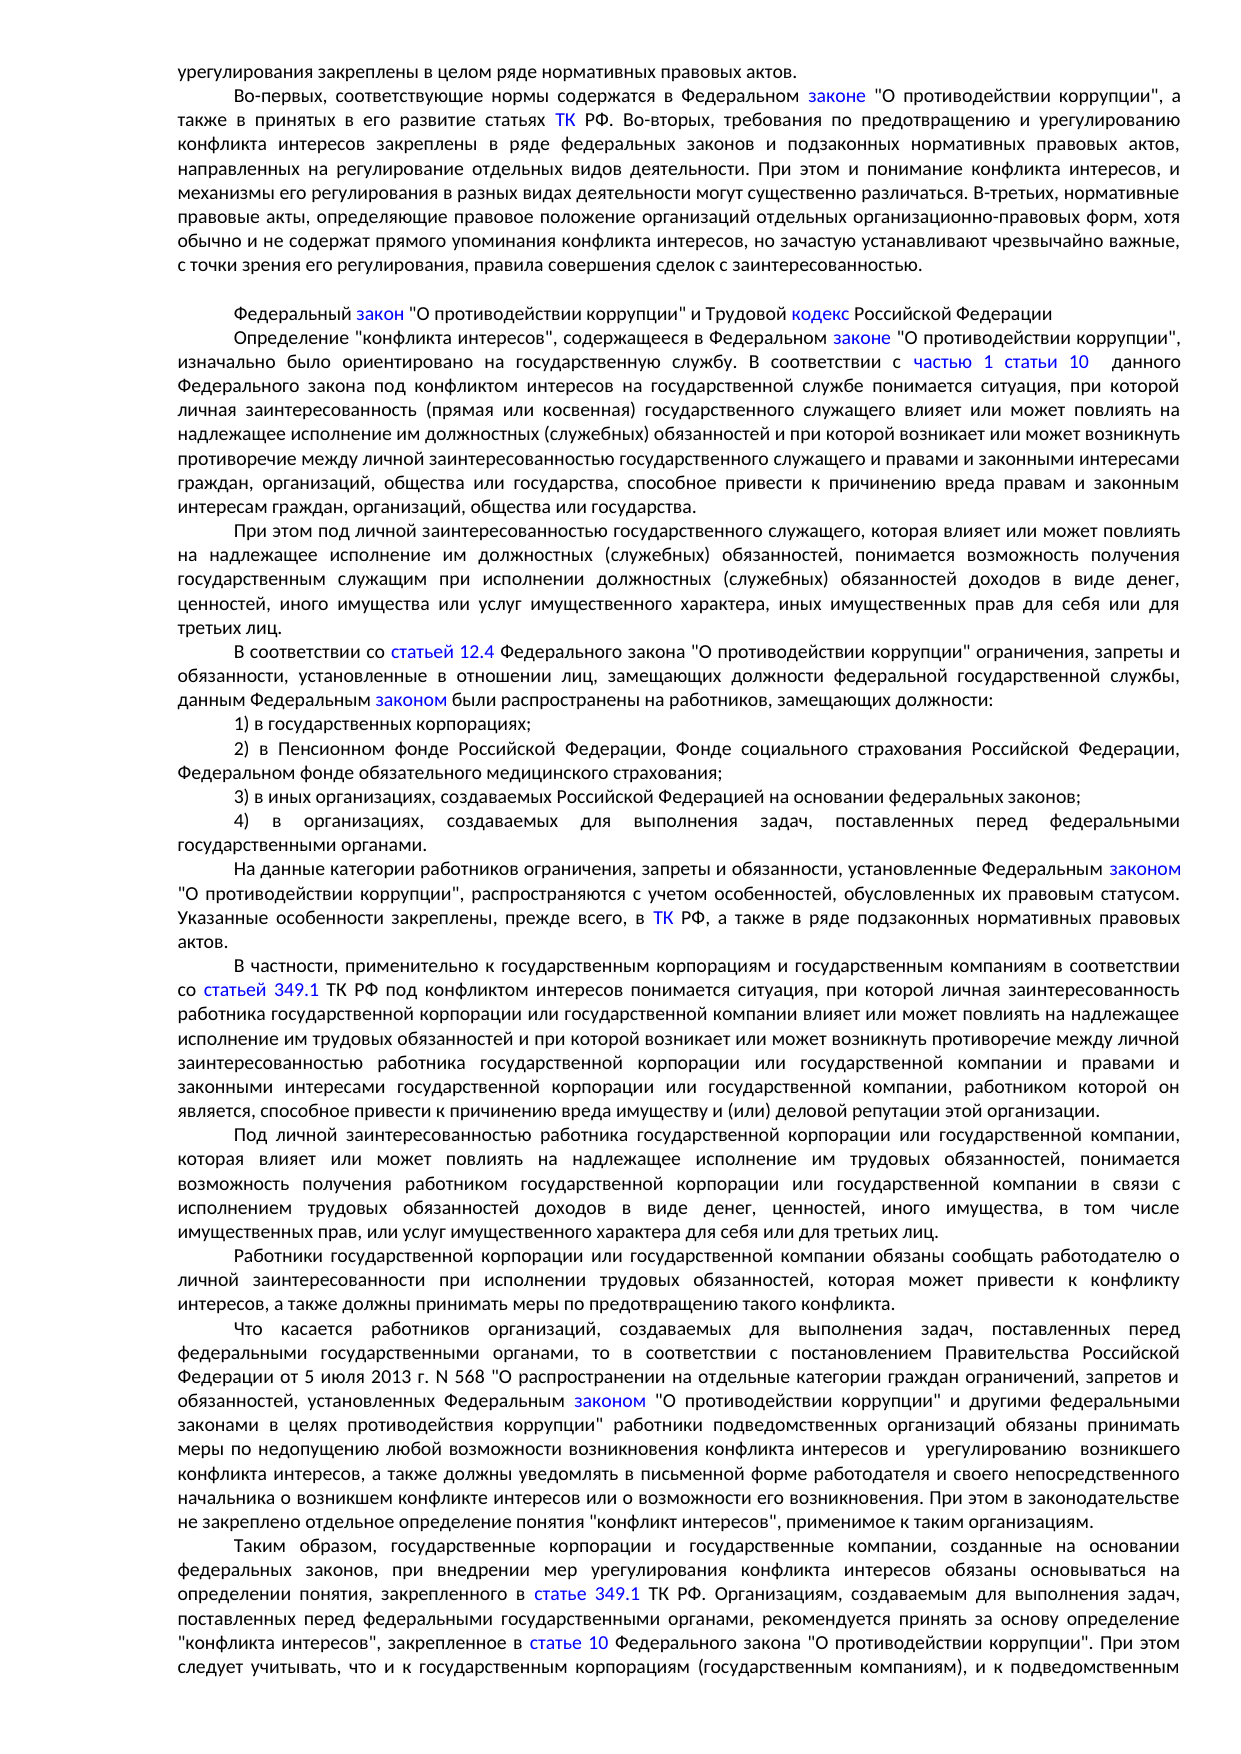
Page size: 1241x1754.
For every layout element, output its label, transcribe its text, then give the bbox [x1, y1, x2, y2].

text 1) в государственных корпорациях; [177, 712, 1181, 736]
text В соответствии со статьей 12.4 Федерального закона "О противодействии коррупции" ограничения, запреты и обязанности, установленные в отношении лиц, замещающих должности федеральной государственной службы, данным Федеральным законом были распространены на работников, замещающих должности: [177, 639, 1181, 712]
text Что касается работников организаций, создаваемых для выполнения задач, поставленных перед федеральными государственными органами, то в соответствии с постановлением Правительства Российской Федерации от 5 июля 2013 г. N 568 "О распространении на отдельные категории граждан ограничений, запретов и обязанностей, установленных Федеральным законом "О противодействии коррупции" и другими федеральными законами в целях противодействия коррупции" работники подведомственных организаций обязаны принимать меры по недопущению любой возможности возникновения конфликта интересов и урегулированию возникшего конфликта интересов, а также должны уведомлять в письменной форме работодателя и своего непосредственного начальника о возникшем конфликте интересов или о возможности его возникновения. При этом в законодательстве не закреплено отдельное определение понятия "конфликт интересов", применимое к таким организациям. [177, 1316, 1181, 1533]
text На данные категории работников ограничения, запреты и обязанности, установленные Федеральным законом "О противодействии коррупции", распространяются с учетом особенностей, обусловленных их правовым статусом. Указанные особенности закреплены, прежде всего, в ТК РФ, а также в ряде подзаконных нормативных правовых актов. [177, 857, 1181, 953]
text Под личной заинтересованностью работника государственной корпорации или государственной компании, которая влияет или может повлиять на надлежащее исполнение им трудовых обязанностей, понимается возможность получения работником государственной корпорации или государственной компании в связи с исполнением трудовых обязанностей доходов в виде денег, ценностей, иного имущества, в том числе имущественных прав, или услуг имущественного характера для себя или для третьих лиц. [177, 1122, 1181, 1243]
text 4) в организациях, создаваемых для выполнения задач, поставленных перед федеральными государственными органами. [177, 808, 1181, 857]
text Работники государственной корпорации или государственной компании обязаны сообщать работодателю о личной заинтересованности при исполнении трудовых обязанностей, которая может привести к конфликту интересов, а также должны принимать меры по предотвращению такого конфликта. [177, 1243, 1181, 1316]
text Федеральный закон "О противодействии коррупции" и Трудовой кодекс Российской Федерации [177, 301, 1181, 325]
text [177, 1533, 1181, 1678]
text Во-первых, соответствующие нормы содержатся в Федеральном законе "О противодействии коррупции", а также в принятых в его развитие статьях ТК РФ. Во-вторых, требования по предотвращению и урегулированию конфликта интересов закреплены в ряде федеральных законов и подзаконных нормативных правовых актов, направленных на регулирование отдельных видов деятельности. При этом и понимание конфликта интересов, и механизмы его регулирования в разных видах деятельности могут существенно различаться. В-третьих, нормативные правовые акты, определяющие правовое положение организаций отдельных организационно-правовых форм, хотя обычно и не содержат прямого упоминания конфликта интересов, но зачастую устанавливают чрезвычайно важные, с точки зрения его регулирования, правила совершения сделок с заинтересованностью. [177, 83, 1181, 277]
text 3) в иных организациях, создаваемых Российской Федерацией на основании федеральных законов; [177, 784, 1181, 808]
text При этом под личной заинтересованностью государственного служащего, которая влияет или может повлиять на надлежащее исполнение им должностных (служебных) обязанностей, понимается возможность получения государственным служащим при исполнении должностных (служебных) обязанностей доходов в виде денег, ценностей, иного имущества или услуг имущественного характера, иных имущественных прав для себя или для третьих лиц. [177, 518, 1181, 639]
text 2) в Пенсионном фонде Российской Федерации, Фонде социального страхования Российской Федерации, Федеральном фонде обязательного медицинского страхования; [177, 736, 1181, 784]
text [177, 59, 1181, 83]
text В частности, применительно к государственным корпорациям и государственным компаниям в соответствии со статьей 349.1 ТК РФ под конфликтом интересов понимается ситуация, при которой личная заинтересованность работника государственной корпорации или государственной компании влияет или может повлиять на надлежащее исполнение им трудовых обязанностей и при которой возникает или может возникнуть противоречие между личной заинтересованностью работника государственной корпорации или государственной компании и правами и законными интересами государственной корпорации или государственной компании, работником которой он является, способное привести к причинению вреда имуществу и (или) деловой репутации этой организации. [177, 953, 1181, 1122]
text Определение "конфликта интересов", содержащееся в Федеральном законе "О противодействии коррупции", изначально было ориентировано на государственную службу. В соответствии с частью 1 статьи 10 данного Федерального закона под конфликтом интересов на государственной службе понимается ситуация, при которой личная заинтересованность (прямая или косвенная) государственного служащего влияет или может повлиять на надлежащее исполнение им должностных (служебных) обязанностей и при которой возникает или может возникнуть противоречие между личной заинтересованностью государственного служащего и правами и законными интересами граждан, организаций, общества или государства, способное привести к причинению вреда правам и законным интересам граждан, организаций, общества или государства. [177, 325, 1181, 518]
